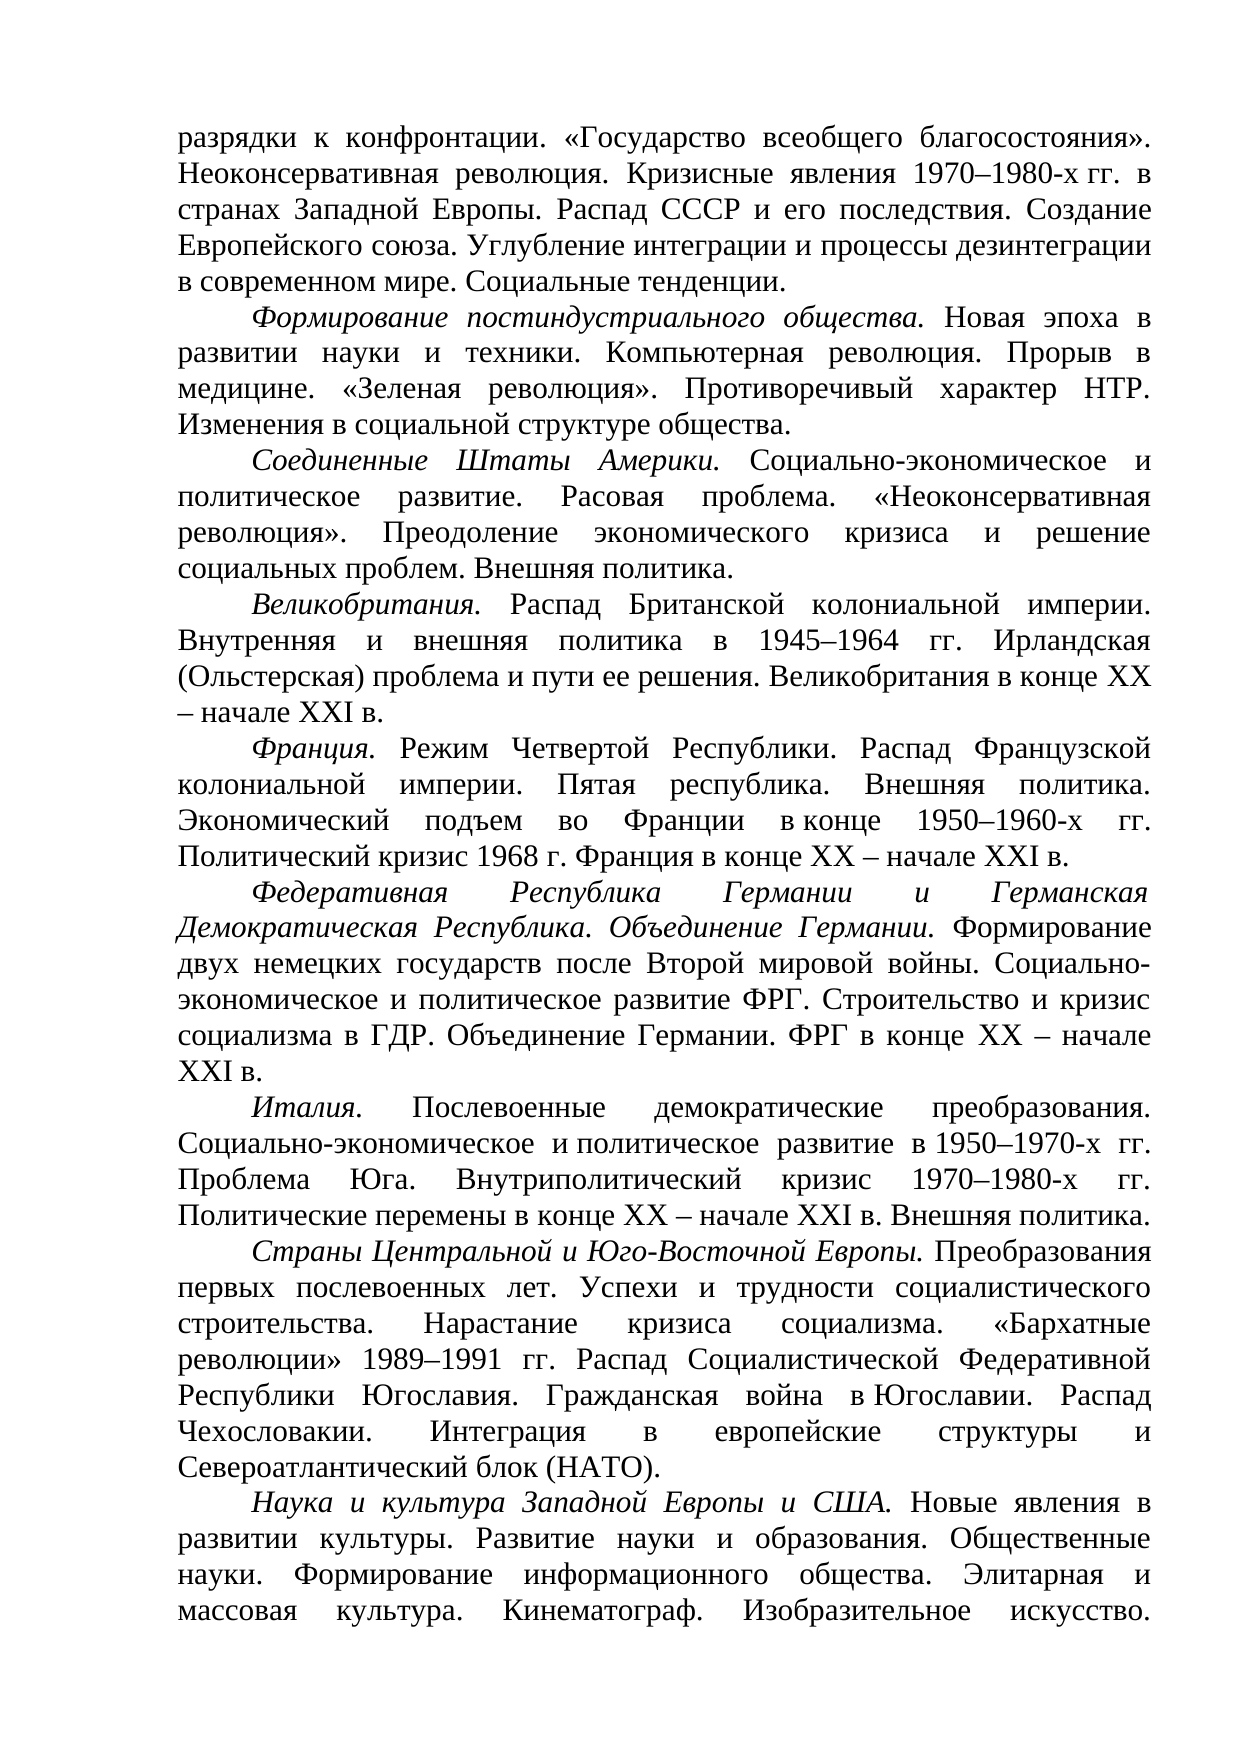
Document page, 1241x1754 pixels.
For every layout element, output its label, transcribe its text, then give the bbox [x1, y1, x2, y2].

text Соединенные Штаты Америки. Социально-экономическое и политическое развитие. Расовая проблема. «Неоконсервативная революция». Преодоление экономического кризиса и решение социальных проблем. Внешняя политика. [177, 442, 1152, 585]
text Страны Центральной и Юго-Восточной Европы. Преобразования первых послевоенных лет. Успехи и трудности социалистического строительства. Нарастание кризиса социализма. «Бархатные революции» 1989–1991 гг. Распад Социалистической Федеративной Республики Югославия. Гражданская война в Югославии. Распад Чехословакии. Интеграция в европейские структуры и Североатлантический блок (НАТО). [177, 1232, 1152, 1484]
text Франция. Режим Четвертой Республики. Распад Французской колониальной империи. Пятая республика. Внешняя политика. Экономический подъем во Франции в конце 1950–1960-х гг. Политический кризис 1968 г. Франция в конце ХХ – начале XXI в. [177, 729, 1152, 873]
text Италия. Послевоенные демократические преобразования. Социально-экономическое и политическое развитие в 1950–1970-х гг. Проблема Юга. Внутриполитический кризис 1970–1980-х гг. Политические перемены в конце ХХ – начале ХХІ в. Внешняя политика. [177, 1088, 1152, 1232]
text Формирование постиндустриального общества. Новая эпоха в развитии науки и техники. Компьютерная революция. Прорыв в медицине. «Зеленая революция». Противоречивый характер НТР. Изменения в социальной структуре общества. [177, 298, 1152, 442]
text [177, 1484, 1152, 1627]
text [177, 118, 1152, 298]
text Федеративная Республика Германии и Германская Демократическая Республика. Объединение Германии. Формирование двух немецких государств после Второй мировой войны. Социально-экономическое и политическое развитие ФРГ. Строительство и кризис социализма в ГДР. Объединение Германии. ФРГ в конце XX – начале XXI в. [177, 873, 1152, 1088]
text Великобритания. Распад Британской колониальной империи. Внутренняя и внешняя политика в 1945–1964 гг. Ирландская (Ольстерская) проблема и пути ее решения. Великобритания в конце XX – начале XXI в. [177, 585, 1152, 729]
